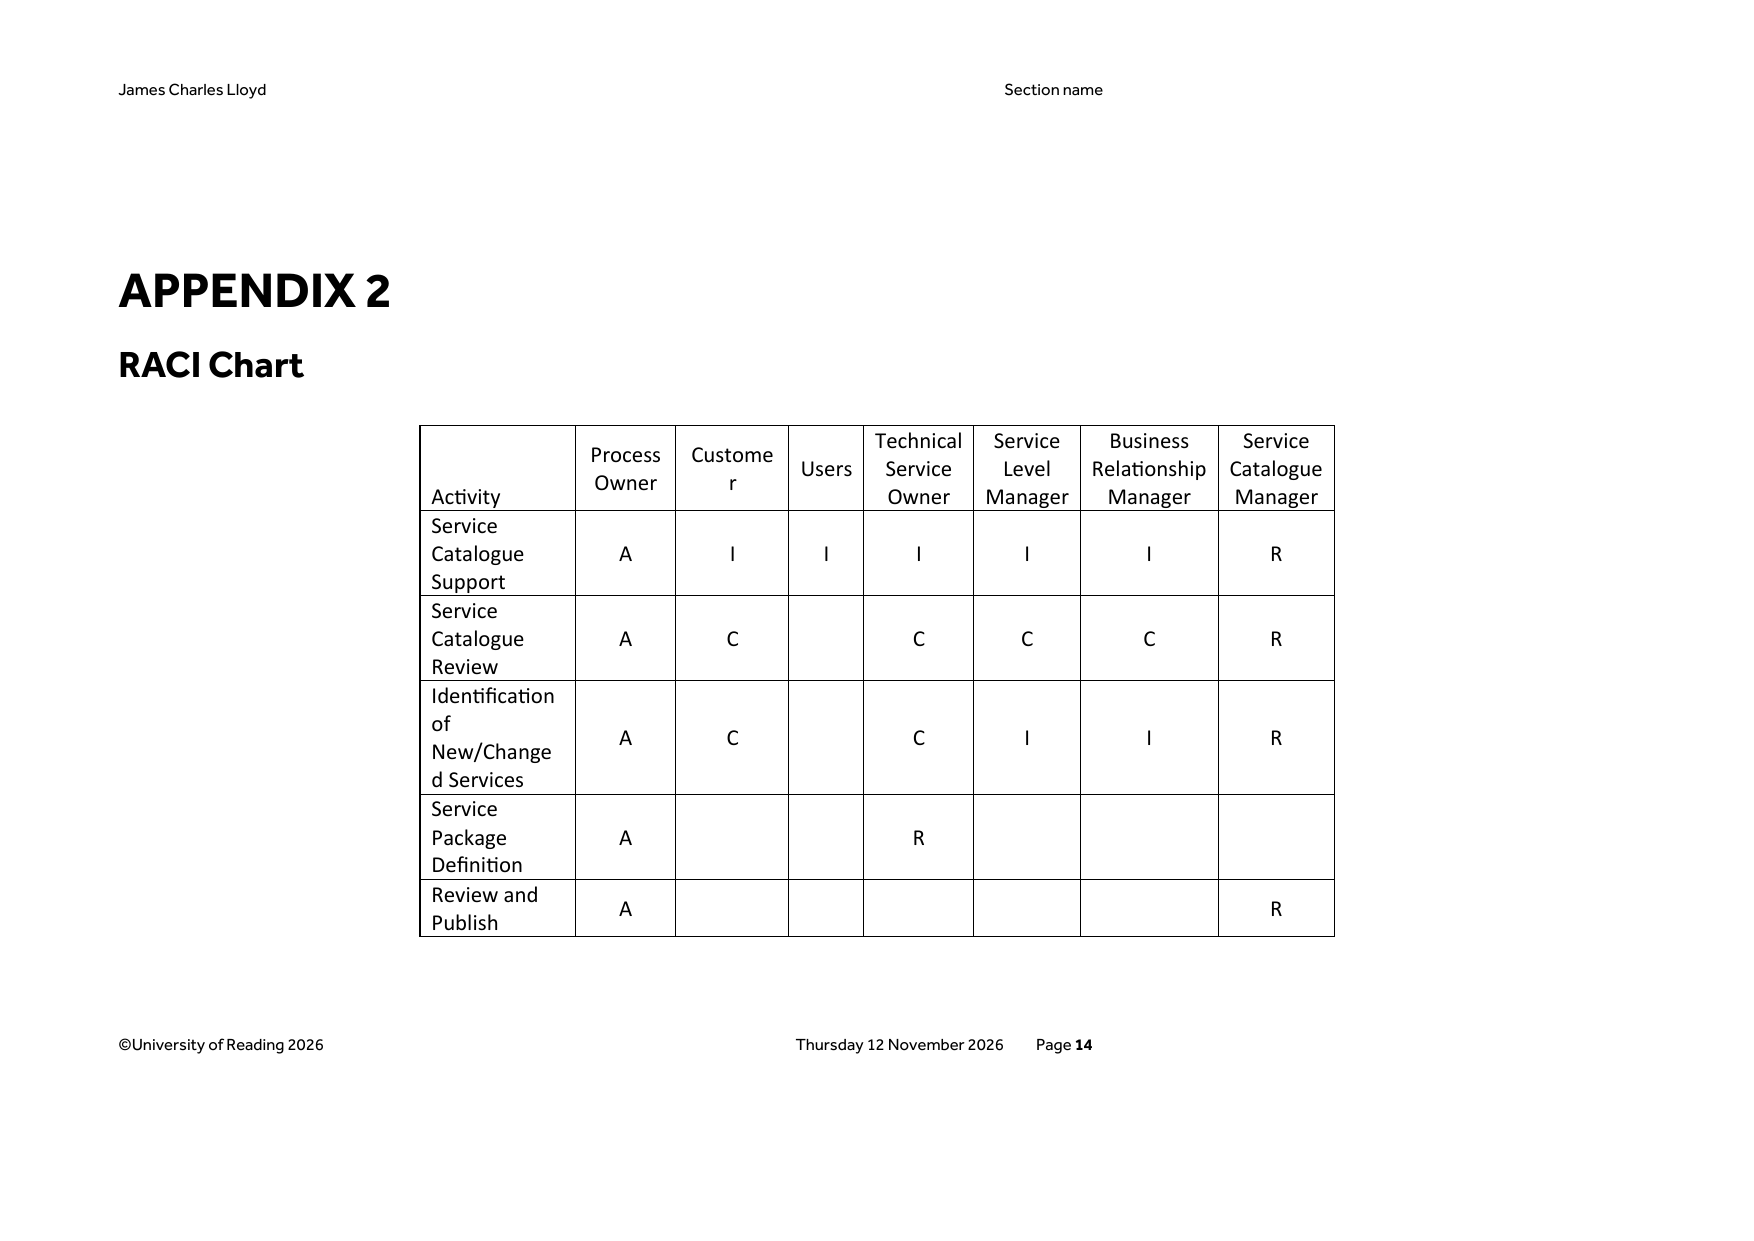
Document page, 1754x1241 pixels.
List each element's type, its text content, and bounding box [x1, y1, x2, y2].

table_cell I [789, 511, 863, 595]
table_cell C [1081, 596, 1218, 680]
table_cell R [1219, 880, 1334, 936]
table_cell I [974, 511, 1080, 595]
table_cell A [576, 880, 675, 936]
table_header Business Relationship Manager [1081, 426, 1218, 510]
table_cell [1219, 795, 1334, 879]
table_cell [789, 681, 863, 793]
table_cell I [864, 511, 973, 595]
table_cell R [1219, 681, 1334, 793]
table_header Technical Service Owner [864, 426, 973, 510]
table_cell [676, 795, 788, 879]
table_cell I [1081, 681, 1218, 793]
table_cell I [974, 681, 1080, 793]
table_cell Service Package Definition [421, 795, 575, 879]
table_cell [974, 795, 1080, 879]
table_header Process Owner [576, 426, 675, 510]
table_cell C [676, 681, 788, 793]
table_header Activity [421, 426, 575, 510]
table_cell Review and Publish [421, 880, 575, 936]
table_cell R [1219, 596, 1334, 680]
table_cell [789, 596, 863, 680]
table_cell Service Catalogue Support [421, 511, 575, 595]
subtitle RACI Chart [118, 354, 1636, 383]
table_header Users [789, 426, 863, 510]
table_cell [1081, 795, 1218, 879]
table_cell [864, 880, 973, 936]
table_header Service Catalogue Manager [1219, 426, 1334, 510]
table_cell C [864, 596, 973, 680]
table_cell I [676, 511, 788, 595]
table_cell C [676, 596, 788, 680]
table_cell I [1081, 511, 1218, 595]
table_cell [789, 795, 863, 879]
table_cell C [864, 681, 973, 793]
table_cell [974, 880, 1080, 936]
table_cell R [1219, 511, 1334, 595]
table_cell A [576, 681, 675, 793]
table_cell A [576, 596, 675, 680]
table_header Service Level Manager [974, 426, 1080, 510]
table_cell [676, 880, 788, 936]
table_cell [1081, 880, 1218, 936]
table_cell A [576, 795, 675, 879]
table_cell R [864, 795, 973, 879]
subtitle Appendix 2 [118, 269, 1636, 317]
table_header Customer [676, 426, 788, 510]
table_cell [789, 880, 863, 936]
table_cell Service Catalogue Review [421, 596, 575, 680]
table_cell Identification of New/Changed Services [421, 681, 575, 793]
table_cell C [974, 596, 1080, 680]
table_cell A [576, 511, 675, 595]
